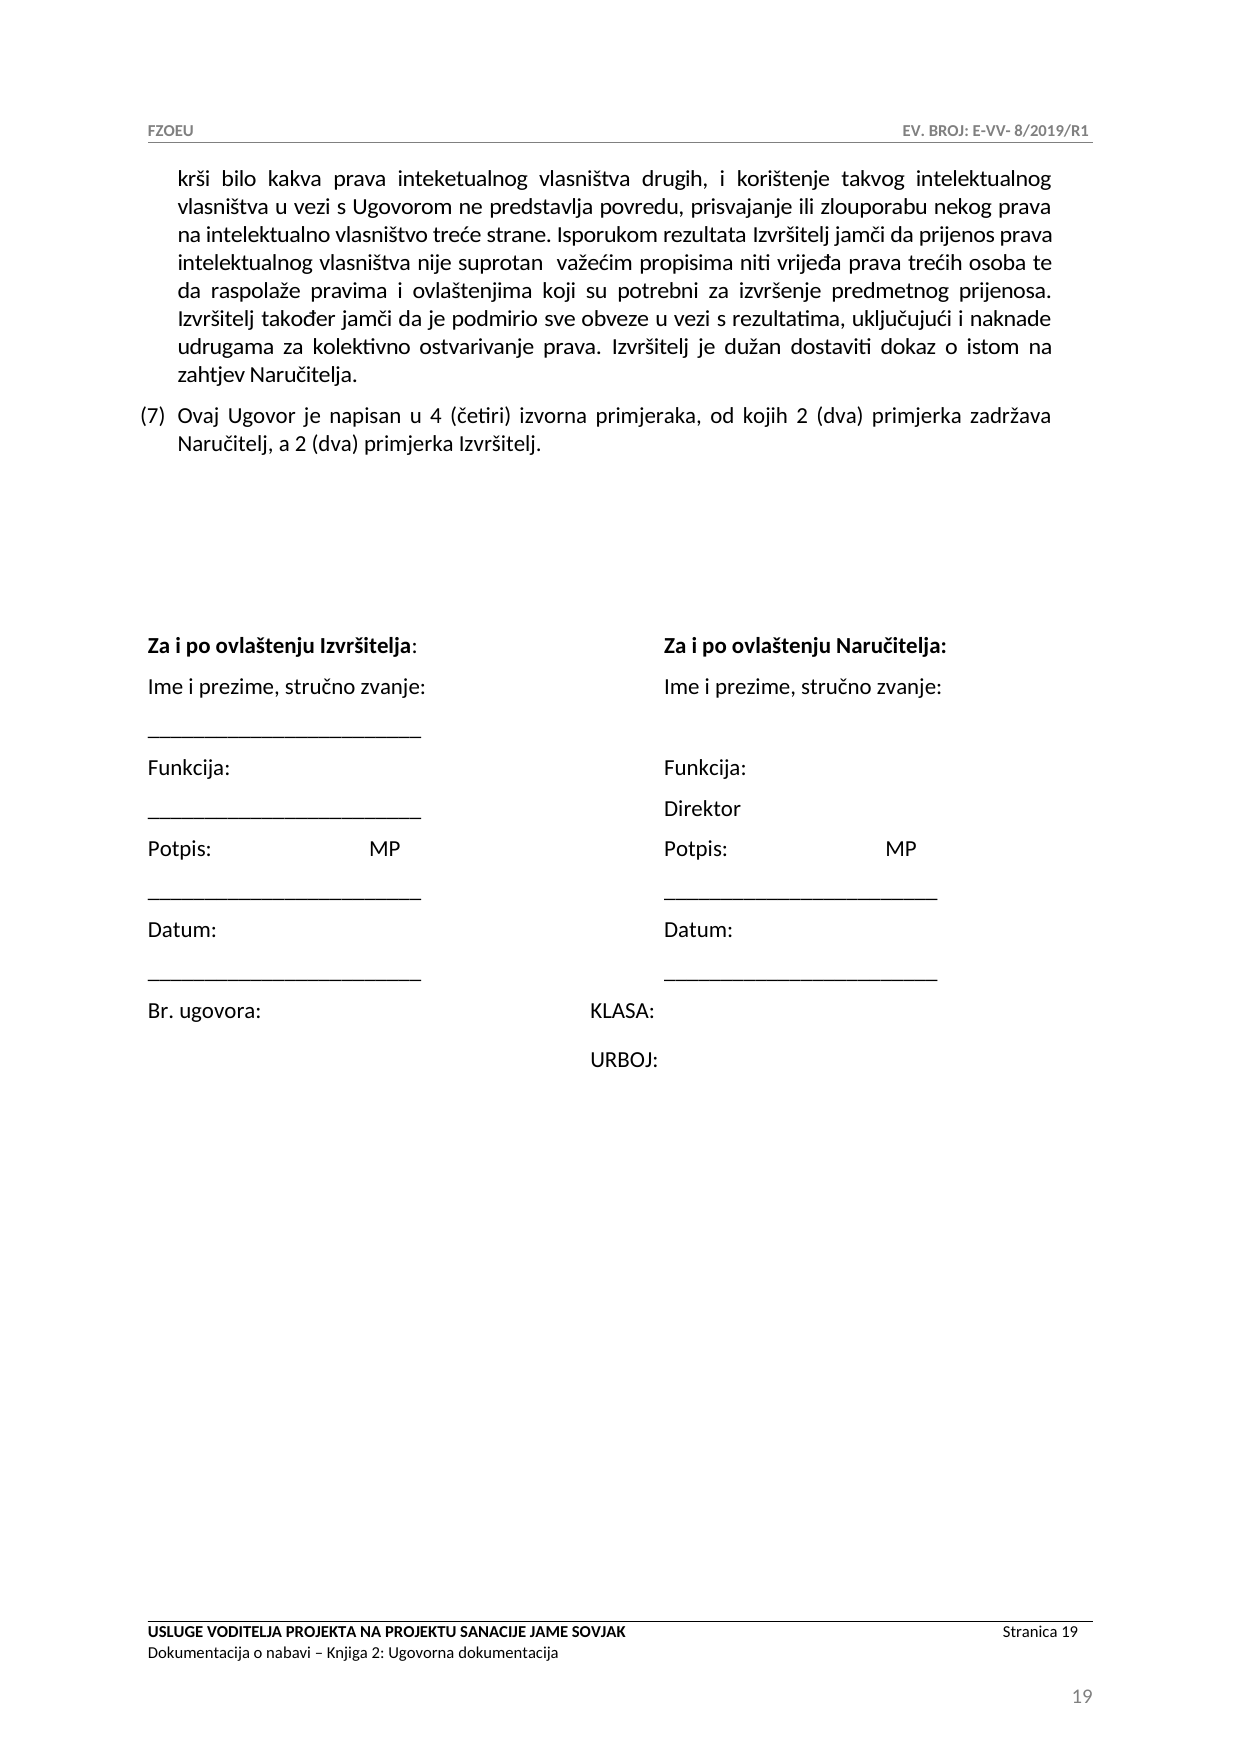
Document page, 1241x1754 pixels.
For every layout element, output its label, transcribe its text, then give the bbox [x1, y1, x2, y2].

list Ovaj Ugovor je napisan u 4 (četiri) izvorna primjeraka, od kojih 2 (dva) primjerka zadržava Naručitelj, a 2 (dva) primjerka Izvršitelj. [140, 401, 1053, 457]
text Ime i prezime, stručno zvanje: Ime i prezime, stručno zvanje: [148, 672, 1053, 700]
text Za i po ovlaštenju Izvršitelja: Za i po ovlaštenju Naručitelja: [148, 632, 1053, 660]
text Datum: Datum: [148, 915, 1053, 943]
text URBOJ: [148, 1045, 1093, 1073]
text ________________________ ________________________ [148, 875, 1053, 903]
text Br. ugovora: KLASA: [148, 996, 1093, 1024]
text ________________________ ________________________ [148, 956, 1053, 984]
text Potpis: MP Potpis: MP [148, 834, 1053, 862]
text Funkcija: Funkcija: [148, 753, 1053, 781]
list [148, 164, 1053, 388]
text ________________________ Direktor [148, 794, 1053, 822]
text ________________________ [148, 713, 1053, 741]
